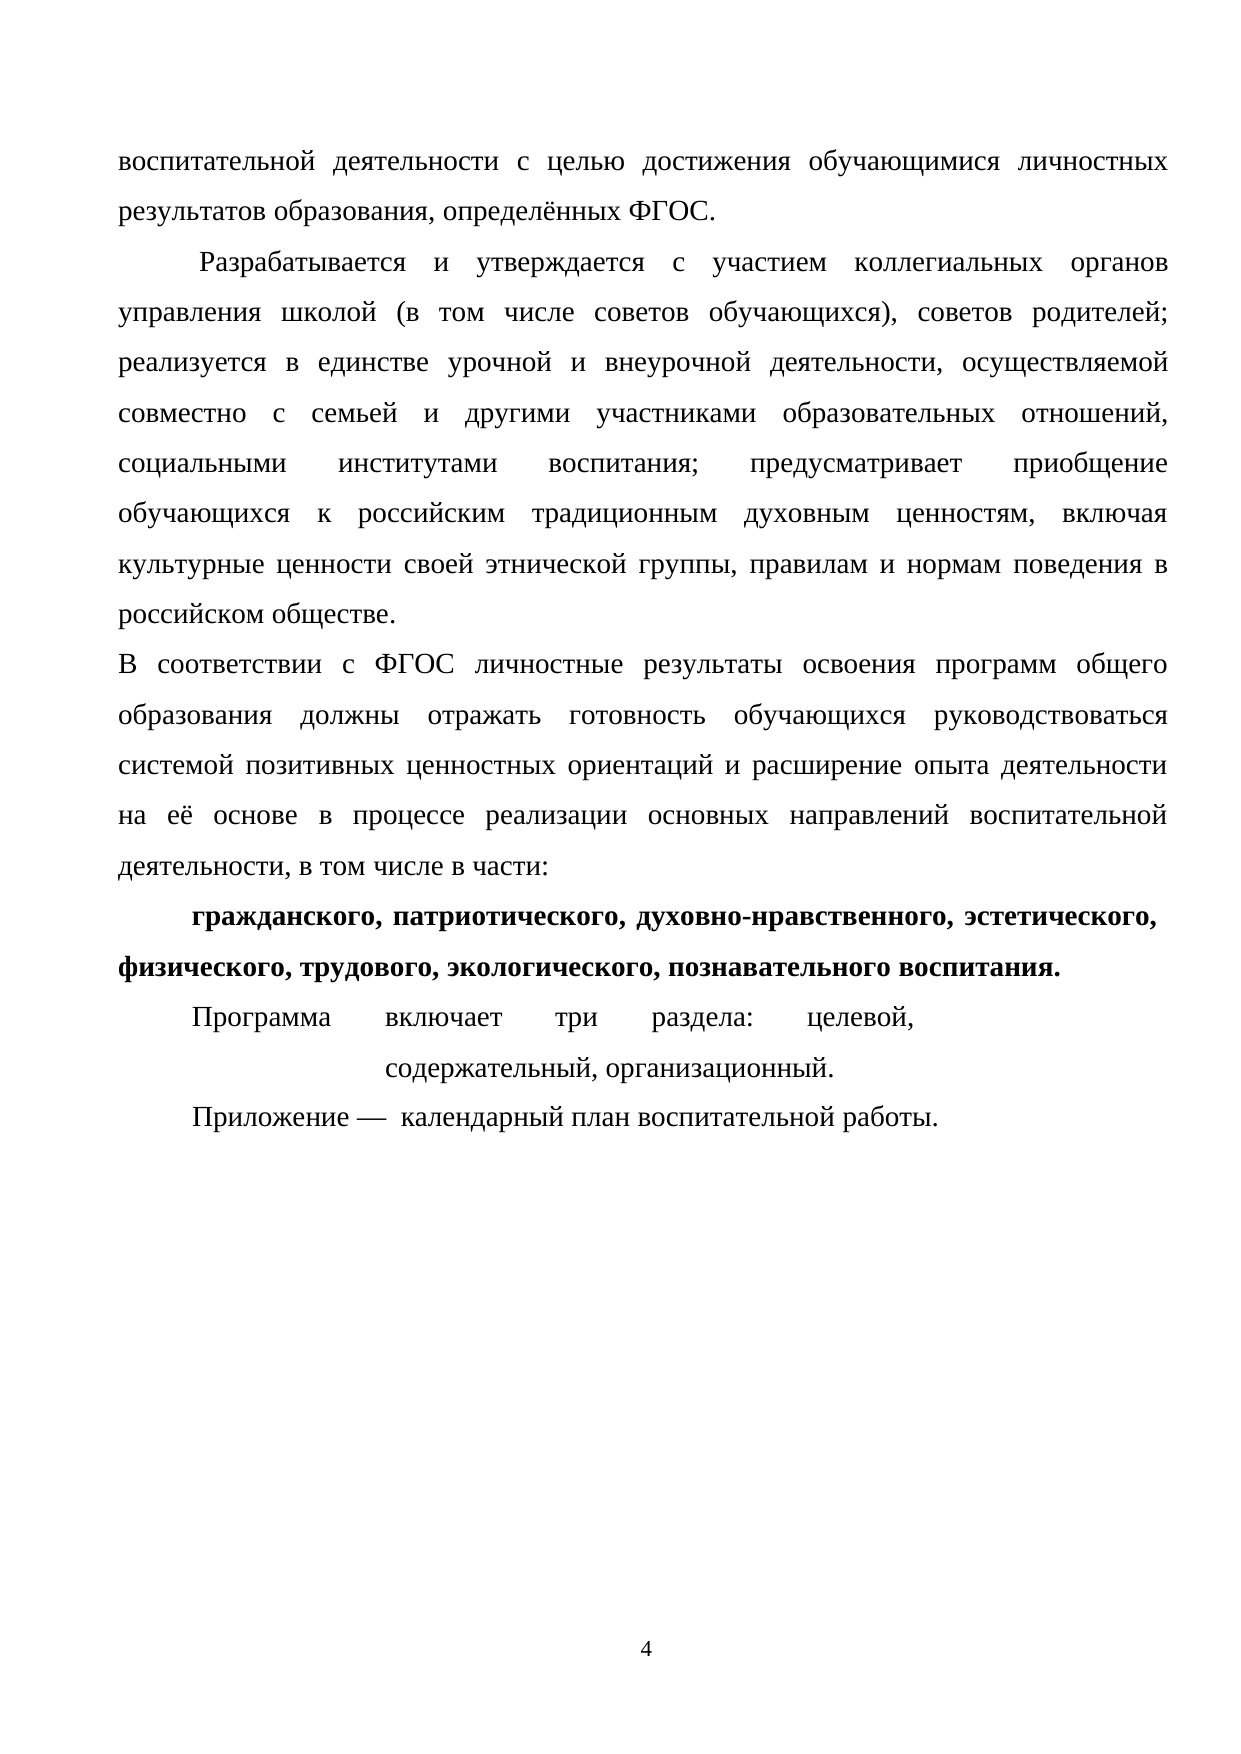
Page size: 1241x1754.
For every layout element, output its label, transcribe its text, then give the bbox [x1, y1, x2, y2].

text Приложение — календарный план воспитательной работы. [192, 1100, 1168, 1133]
text В соответствии с ФГОС личностные результаты освоения программ общего образования должны отражать готовность обучающихся руководствоваться системой позитивных ценностных ориентаций и расширение опыта деятельности на её основе в процессе реализации основных направлений воспитательной деятельности, в том числе в части: [118, 646, 1168, 881]
text воспитательной деятельности с целью достижения обучающимися личностных результатов образования, определённых ФГОС. [118, 143, 1168, 227]
text гражданского, патриотического, духовно-нравственного, эстетического, физического, трудового, экологического, познавательного воспитания. [118, 898, 1168, 982]
text Разрабатывается и утверждается с участием коллегиальных органов управления школой (в том числе советов обучающихся), советов родителей; реализуется в единстве урочной и внеурочной деятельности, осуществляемой совместно с семьей и другими участниками образовательных отношений, социальными институтами воспитания; предусматривает приобщение обучающихся к российским традиционным духовным ценностям, включая культурные ценности своей этнической группы, правилам и нормам поведения в российском обществе. [118, 244, 1168, 629]
text Программа включает три раздела: целевой, содержательный, организационный. [118, 999, 1168, 1083]
